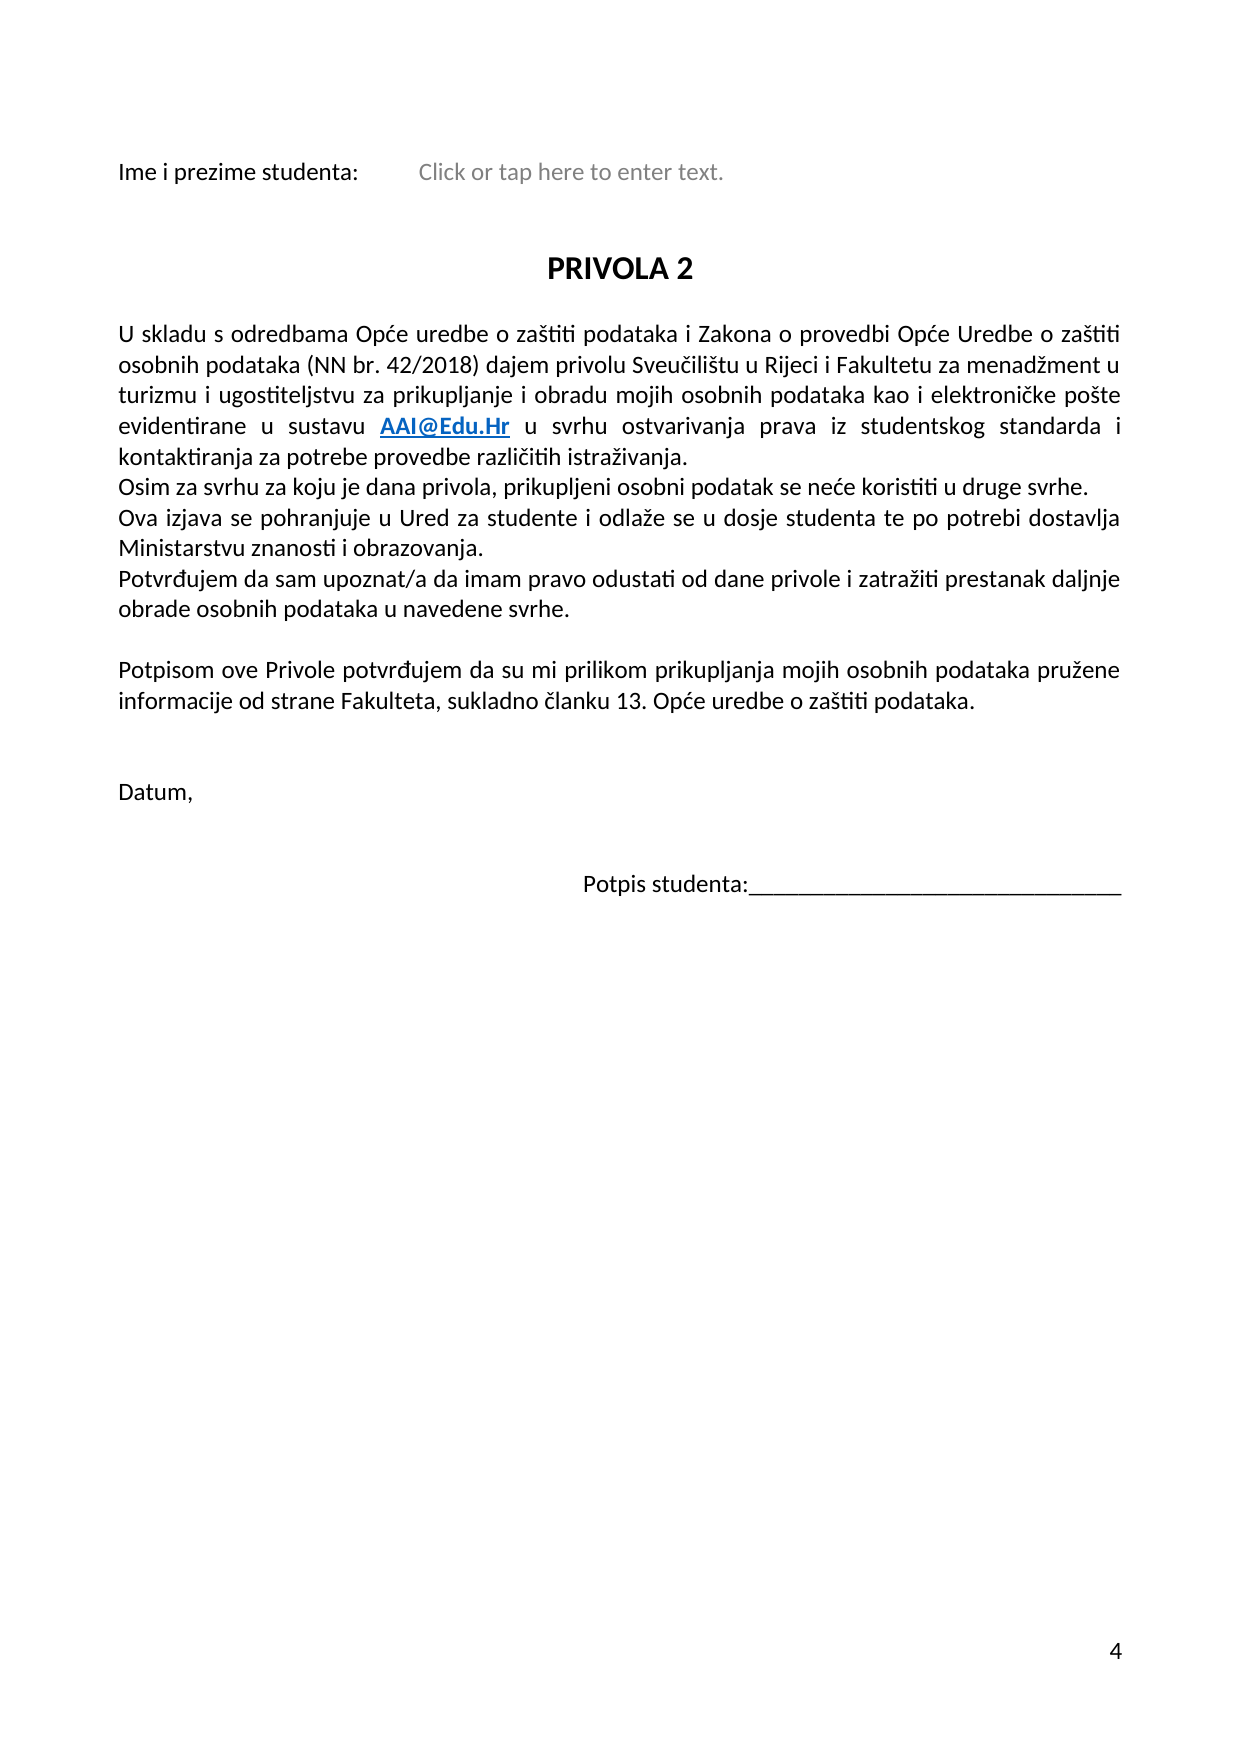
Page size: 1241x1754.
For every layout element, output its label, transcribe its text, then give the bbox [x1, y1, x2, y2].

text PRIVOLA 2 [118, 247, 1122, 288]
text Ime i prezime studenta: [118, 156, 1122, 186]
text Ova izjava se pohranjuje u Ured za studente i odlaže se u dosje studenta te po potrebi dostavlja Ministarstvu znanosti i obrazovanja. [118, 502, 1122, 563]
text Osim za svrhu za koju je dana privola, prikupljeni osobni podatak se neće koristiti u druge svrhe. [118, 471, 1122, 502]
text Potpis studenta:______________________________ [118, 868, 1122, 898]
text Potpisom ove Privole potvrđujem da su mi prilikom prikupljanja mojih osobnih podataka pružene informacije od strane Fakulteta, sukladno članku 13. Opće uredbe o zaštiti podataka. [118, 654, 1122, 715]
text Potvrđujem da sam upoznat/a da imam pravo odustati od dane privole i zatražiti prestanak daljnje obrade osobnih podataka u navedene svrhe. [118, 563, 1122, 624]
text Datum, [118, 776, 1122, 807]
text U skladu s odredbama Opće uredbe o zaštiti podataka i Zakona o provedbi Opće Uredbe o zaštiti osobnih podataka (NN br. 42/2018) dajem privolu Sveučilištu u Rijeci i Fakultetu za menadžment u turizmu i ugostiteljstvu za prikupljanje i obradu mojih osobnih podataka kao i elektroničke pošte evidentirane u sustavu AAI@Edu.Hr u svrhu ostvarivanja prava iz studentskog standarda i kontaktiranja za potrebe provedbe različitih istraživanja. [118, 318, 1122, 471]
